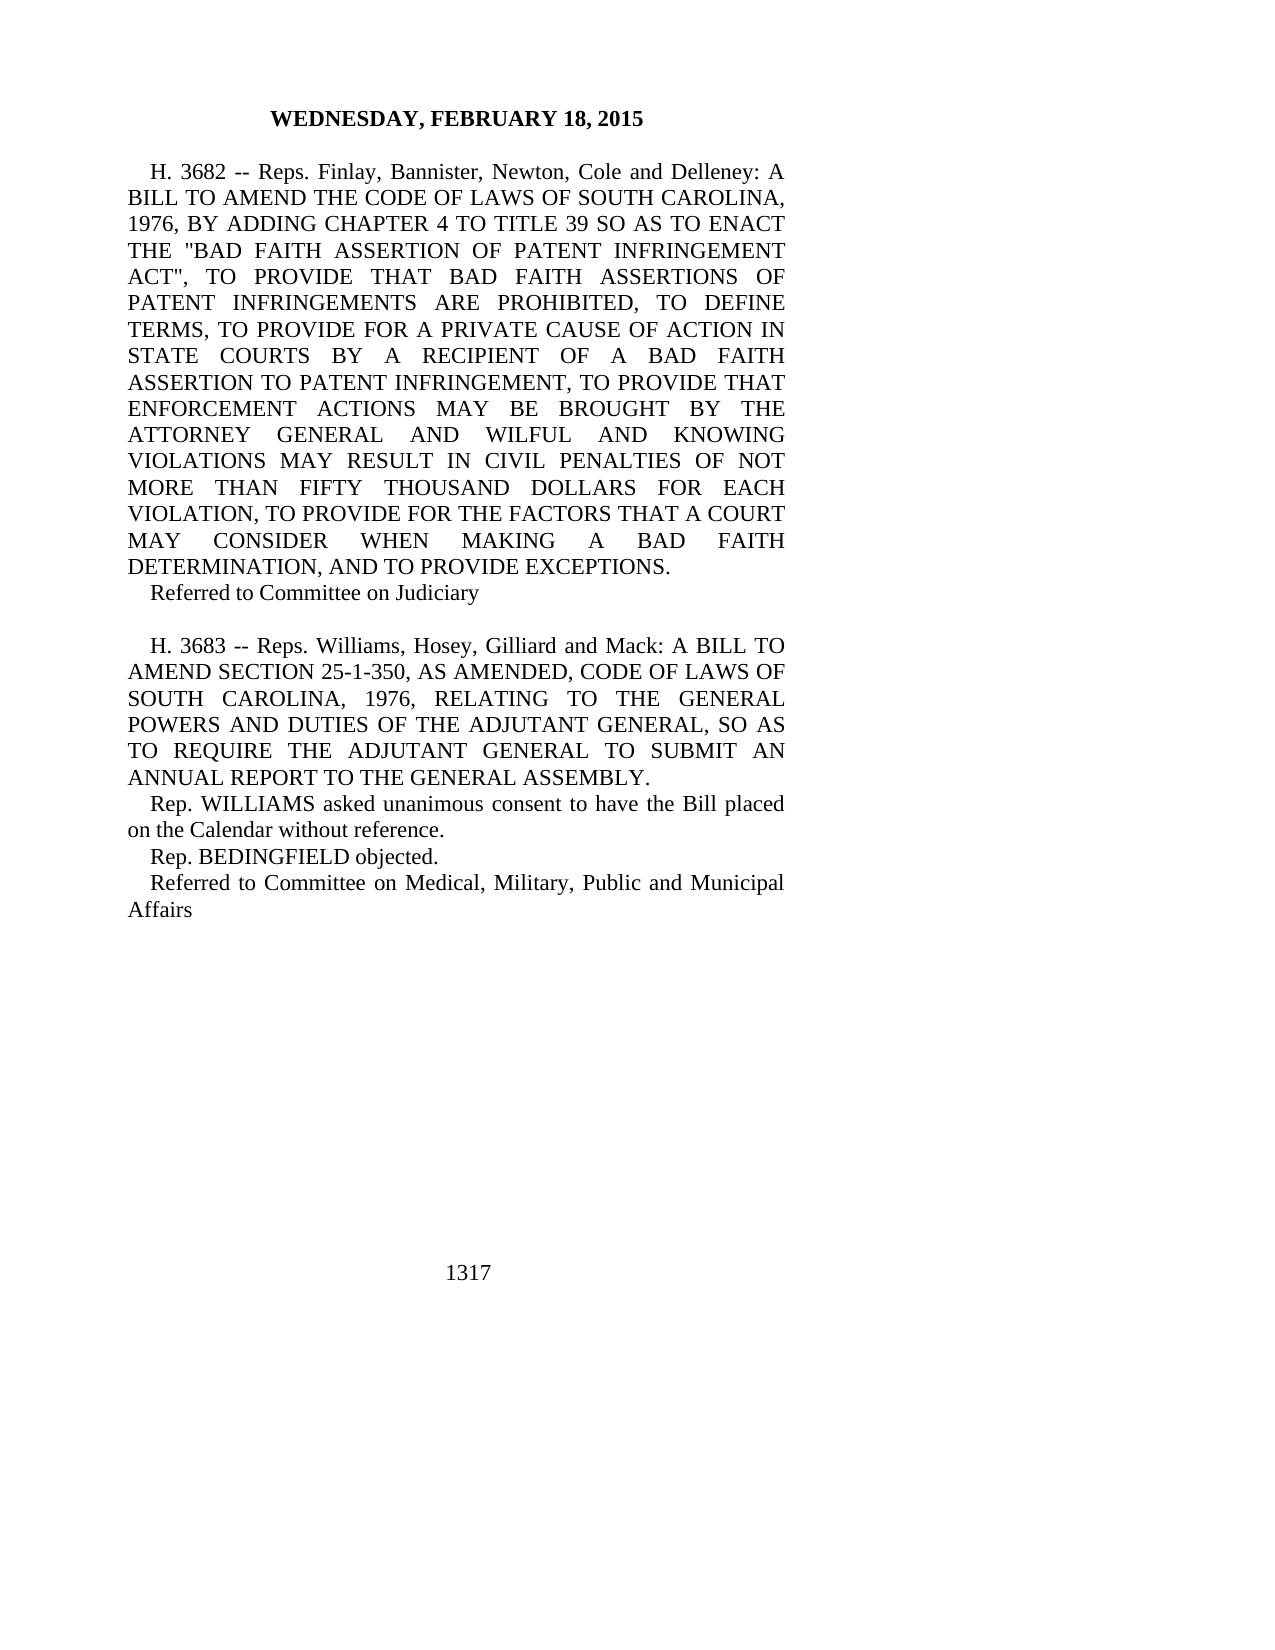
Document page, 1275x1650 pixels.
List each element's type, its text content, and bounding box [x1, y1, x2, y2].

text H. 3683 -- Reps. Williams, Hosey, Gilliard and Mack: A BILL TO AMEND SECTION 25-1-350, AS AMENDED, CODE OF LAWS OF SOUTH CAROLINA, 1976, RELATING TO THE GENERAL POWERS AND DUTIES OF THE ADJUTANT GENERAL, SO AS TO REQUIRE THE ADJUTANT GENERAL TO SUBMIT AN ANNUAL REPORT TO THE GENERAL ASSEMBLY. [127, 632, 786, 790]
text Rep. BEDINGFIELD objected. [127, 843, 786, 869]
text Referred to Committee on Medical, Military, Public and Municipal Affairs [127, 869, 786, 922]
text Rep. WILLIAMS asked unanimous consent to have the Bill placed on the Calendar without reference. [127, 790, 786, 843]
text Referred to Committee on Judiciary [127, 579, 786, 606]
text H. 3682 -- Reps. Finlay, Bannister, Newton, Cole and Delleney: A BILL TO AMEND THE CODE OF LAWS OF SOUTH CAROLINA, 1976, BY ADDING CHAPTER 4 TO TITLE 39 SO AS TO ENACT THE "BAD FAITH ASSERTION OF PATENT INFRINGEMENT ACT", TO PROVIDE THAT BAD FAITH ASSERTIONS OF PATENT INFRINGEMENTS ARE PROHIBITED, TO DEFINE TERMS, TO PROVIDE FOR A PRIVATE CAUSE OF ACTION IN STATE COURTS BY A RECIPIENT OF A BAD FAITH ASSERTION TO PATENT INFRINGEMENT, TO PROVIDE THAT ENFORCEMENT ACTIONS MAY BE BROUGHT BY THE ATTORNEY GENERAL AND WILFUL AND KNOWING VIOLATIONS MAY RESULT IN CIVIL PENALTIES OF NOT MORE THAN FIFTY THOUSAND DOLLARS FOR EACH VIOLATION, TO PROVIDE FOR THE FACTORS THAT A COURT MAY CONSIDER WHEN MAKING A BAD FAITH DETERMINATION, AND TO PROVIDE EXCEPTIONS. [127, 158, 786, 579]
